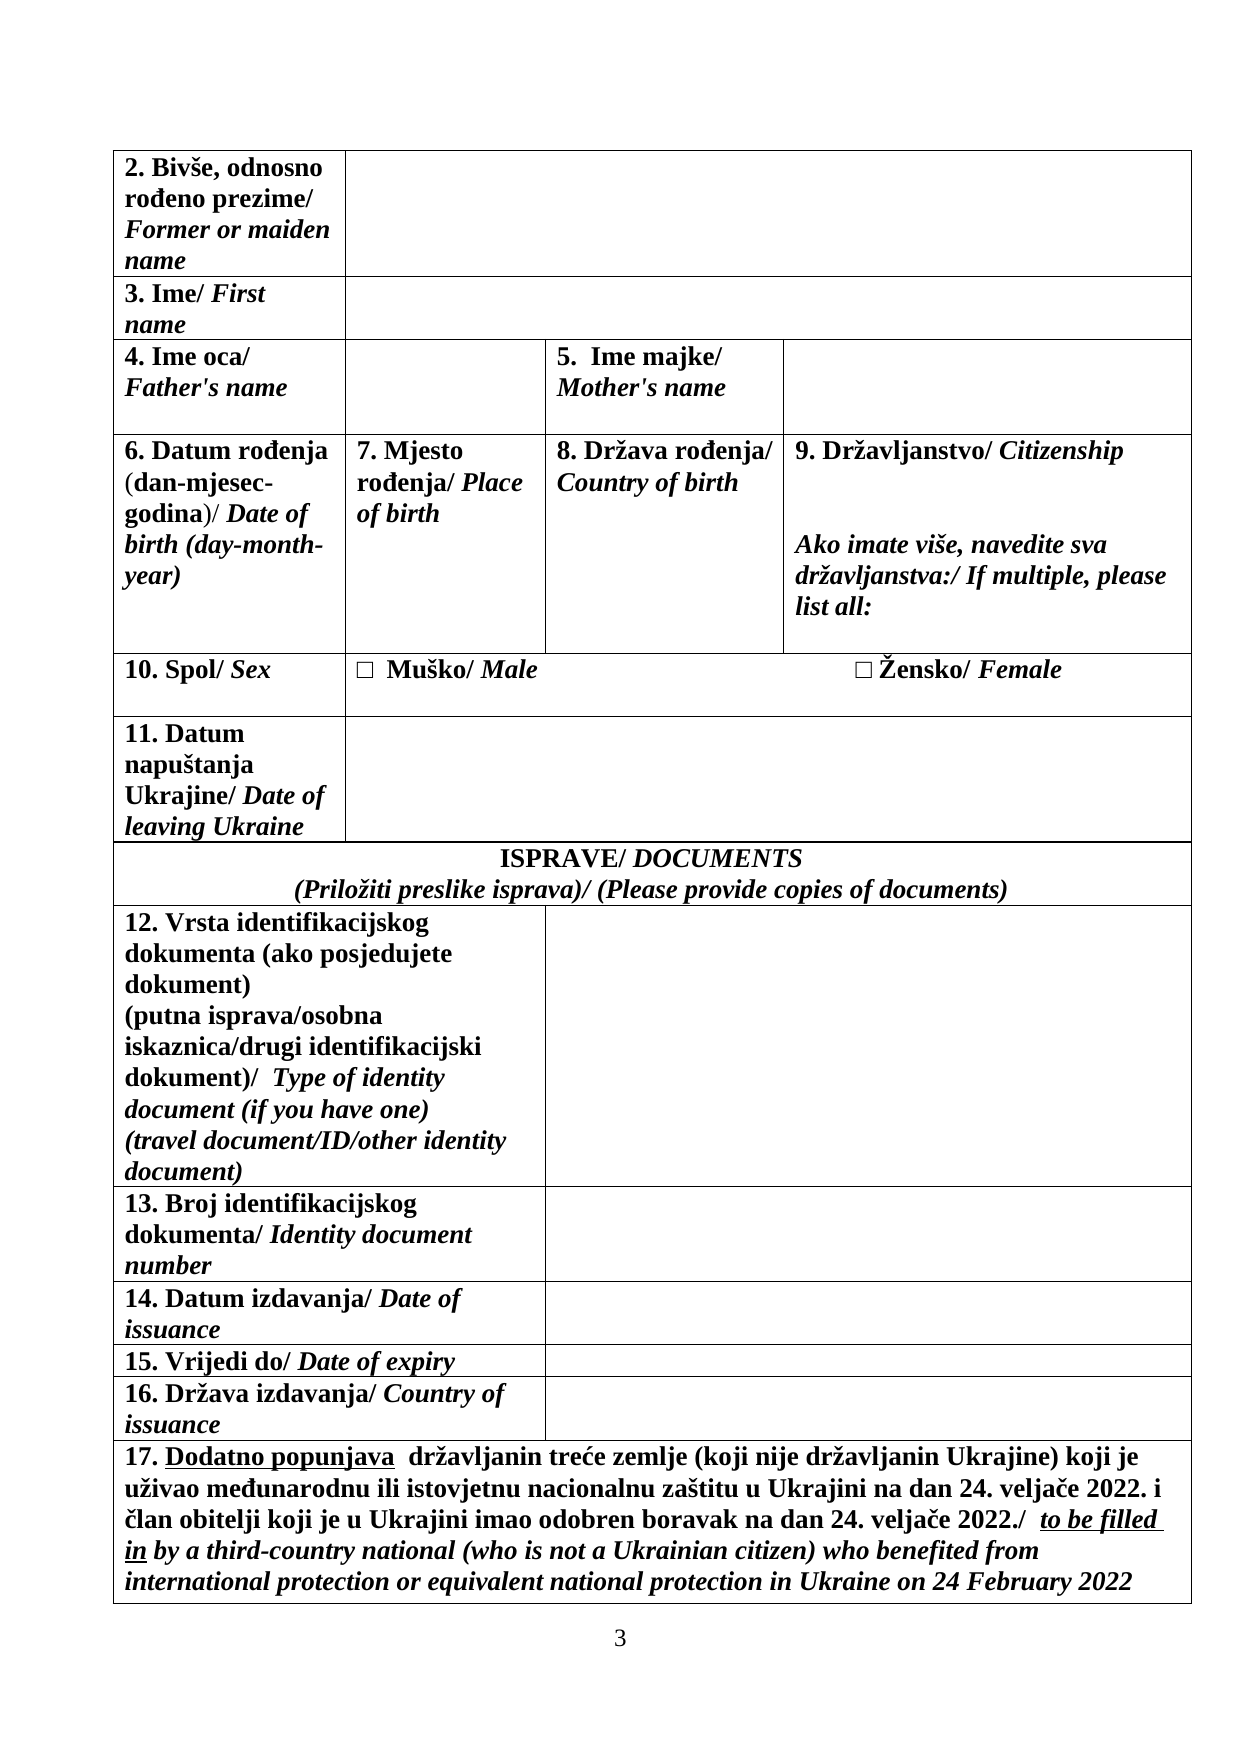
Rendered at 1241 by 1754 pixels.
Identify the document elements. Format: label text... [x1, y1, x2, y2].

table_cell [114, 1441, 1191, 1603]
table_cell ISPRAVE/ DOCUMENTS (Priložiti preslike isprava)/ (Please provide copies of documents) [114, 843, 1191, 905]
table_cell [346, 340, 545, 433]
table_cell 7. Mjesto rođenja/ Place of birth [346, 435, 545, 652]
table_cell 2. Bivše, odnosno rođeno prezime/ Former or maiden name [114, 151, 345, 276]
table_cell 16. Država izdavanja/ Country of issuance [114, 1377, 545, 1439]
table_cell 12. Vrsta identifikacijskog dokumenta (ako posjedujete dokument) (putna isprava/osobna iskaznica/drugi identifikacijski dokument)/ Type of identity document (if you have one) (travel document/ID/other identity document) [114, 906, 545, 1186]
table_cell 14. Datum izdavanja/ Date of issuance [114, 1282, 545, 1344]
table_cell 8. Država rođenja/ Country of birth [546, 435, 783, 652]
table_cell 9. Državljanstvo/ Citizenship Ako imate više, navedite sva državljanstva:/ If multiple, please list all: [784, 435, 1191, 652]
table_cell 10. Spol/ Sex [114, 654, 345, 716]
table_cell 11. Datum napuštanja Ukrajine/ Date of leaving Ukraine [114, 717, 345, 841]
table_cell 13. Broj identifikacijskog dokumenta/ Identity document number [114, 1187, 545, 1281]
table_cell 15. Vrijedi do/ Date of expiry [114, 1345, 545, 1376]
table_cell 3. Ime/ First name [114, 277, 345, 339]
table_cell [546, 1377, 1191, 1439]
table_cell 5. Ime majke/ Mother's name [546, 340, 783, 433]
table_cell 6. Datum rođenja (dan-mjesec-godina)/ Date of birth (day-month-year) [114, 435, 345, 652]
table_cell [346, 151, 1191, 276]
table_cell [546, 1187, 1191, 1281]
table_cell [546, 1282, 1191, 1344]
table_cell [784, 340, 1191, 433]
table_cell [346, 717, 1191, 841]
table_cell [546, 906, 1191, 1186]
table_cell [546, 1345, 1191, 1376]
table_cell □ Muško/ Male □ Žensko/ Female [346, 654, 1191, 716]
table_cell [346, 277, 1191, 339]
table_cell 4. Ime oca/ Father's name [114, 340, 345, 433]
